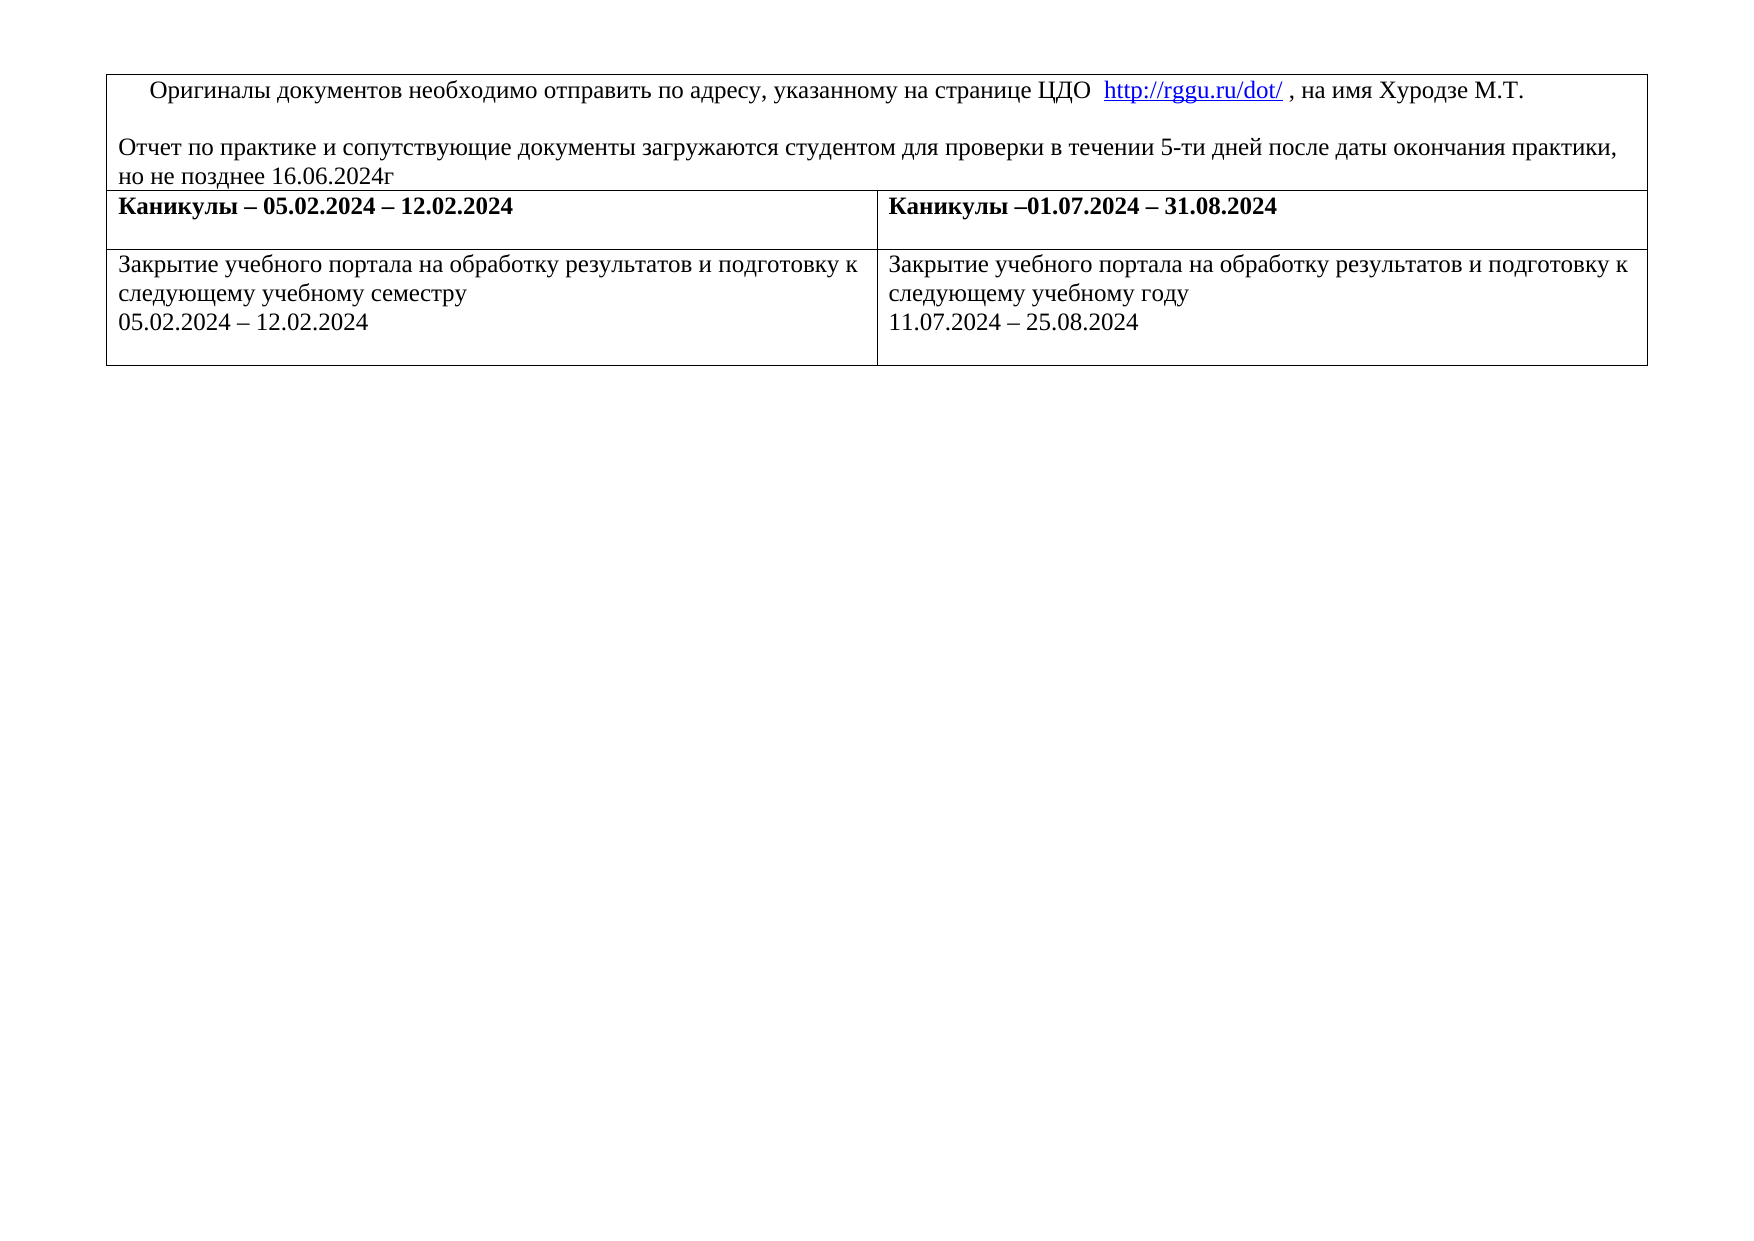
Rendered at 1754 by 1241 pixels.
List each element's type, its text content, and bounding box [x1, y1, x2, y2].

table_cell Каникулы –01.07.2024 – 31.08.2024 [878, 191, 1647, 248]
table_cell Закрытие учебного портала на обработку результатов и подготовку к следующему учебному семестру 05.02.2024 – 12.02.2024 [107, 250, 877, 364]
table_cell Закрытие учебного портала на обработку результатов и подготовку к следующему учебному году 11.07.2024 – 25.08.2024 [878, 250, 1647, 364]
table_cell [107, 75, 1647, 190]
table_cell Каникулы – 05.02.2024 – 12.02.2024 [107, 191, 877, 248]
